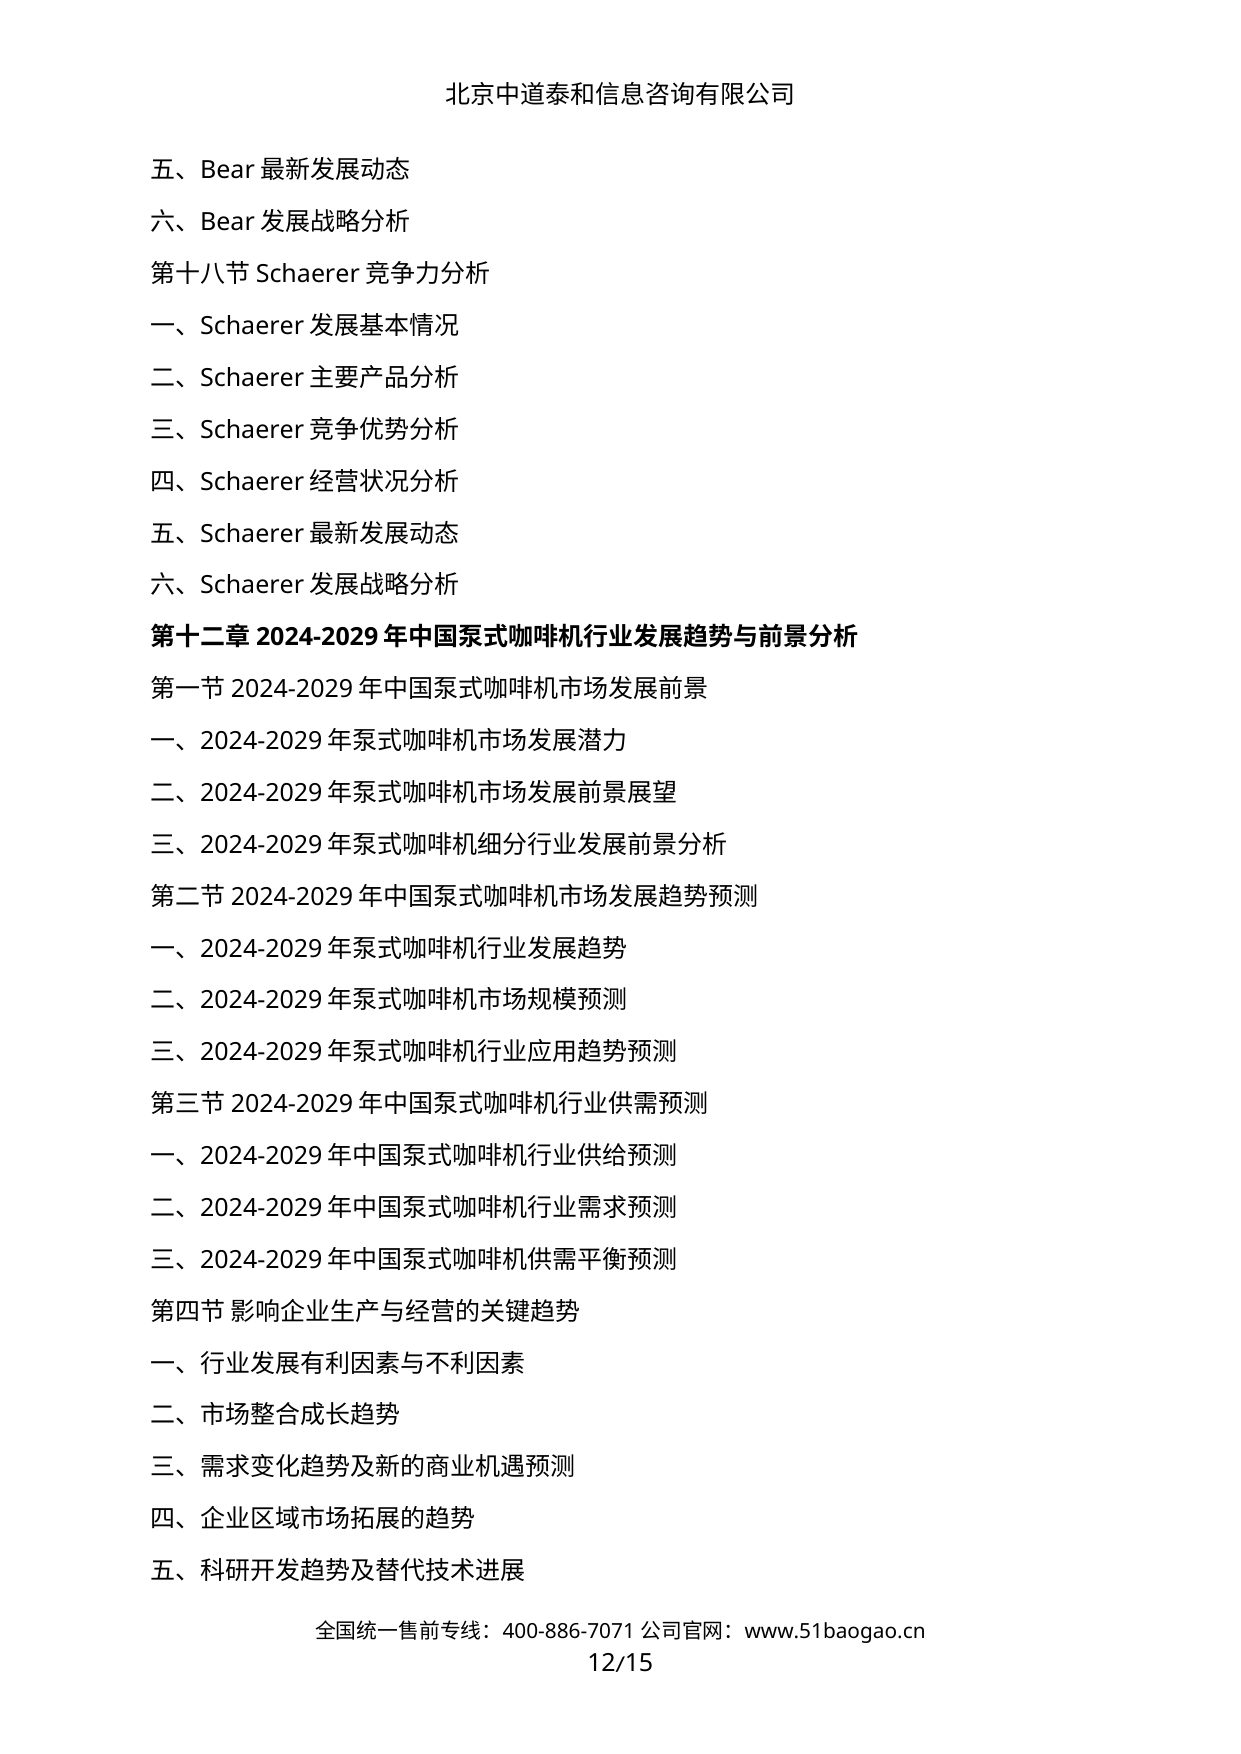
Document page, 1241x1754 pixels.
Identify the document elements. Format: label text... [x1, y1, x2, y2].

text 三、2024-2029年泵式咖啡机细分行业发展前景分析 [150, 824, 1090, 861]
text 四、企业区域市场拓展的趋势 [150, 1499, 1090, 1535]
text 五、Schaerer最新发展动态 [150, 513, 1090, 549]
text 一、2024-2029年泵式咖啡机市场发展潜力 [150, 721, 1090, 757]
text 五、Bear最新发展动态 [150, 150, 1090, 186]
text 第一节 2024-2029年中国泵式咖啡机市场发展前景 [150, 669, 1090, 705]
text 一、2024-2029年中国泵式咖啡机行业供给预测 [150, 1136, 1090, 1172]
text 三、2024-2029年中国泵式咖啡机供需平衡预测 [150, 1239, 1090, 1276]
text 二、2024-2029年泵式咖啡机市场规模预测 [150, 980, 1090, 1016]
text 第三节 2024-2029年中国泵式咖啡机行业供需预测 [150, 1084, 1090, 1120]
text 五、科研开发趋势及替代技术进展 [150, 1551, 1090, 1587]
text 三、需求变化趋势及新的商业机遇预测 [150, 1447, 1090, 1483]
text 一、Schaerer发展基本情况 [150, 306, 1090, 342]
text 二、2024-2029年中国泵式咖啡机行业需求预测 [150, 1187, 1090, 1224]
text 第十二章 2024-2029年中国泵式咖啡机行业发展趋势与前景分析 [150, 617, 1090, 653]
text 第二节 2024-2029年中国泵式咖啡机市场发展趋势预测 [150, 876, 1090, 912]
text 二、Schaerer主要产品分析 [150, 357, 1090, 394]
text 四、Schaerer经营状况分析 [150, 461, 1090, 497]
text 一、行业发展有利因素与不利因素 [150, 1343, 1090, 1379]
text 三、Schaerer竞争优势分析 [150, 409, 1090, 446]
text 三、2024-2029年泵式咖啡机行业应用趋势预测 [150, 1032, 1090, 1068]
text 六、Schaerer发展战略分析 [150, 565, 1090, 601]
text 第四节 影响企业生产与经营的关键趋势 [150, 1291, 1090, 1327]
text 二、市场整合成长趋势 [150, 1395, 1090, 1431]
text 一、2024-2029年泵式咖啡机行业发展趋势 [150, 928, 1090, 964]
text 第十八节 Schaerer竞争力分析 [150, 254, 1090, 290]
text 二、2024-2029年泵式咖啡机市场发展前景展望 [150, 772, 1090, 809]
text 六、Bear发展战略分析 [150, 202, 1090, 238]
